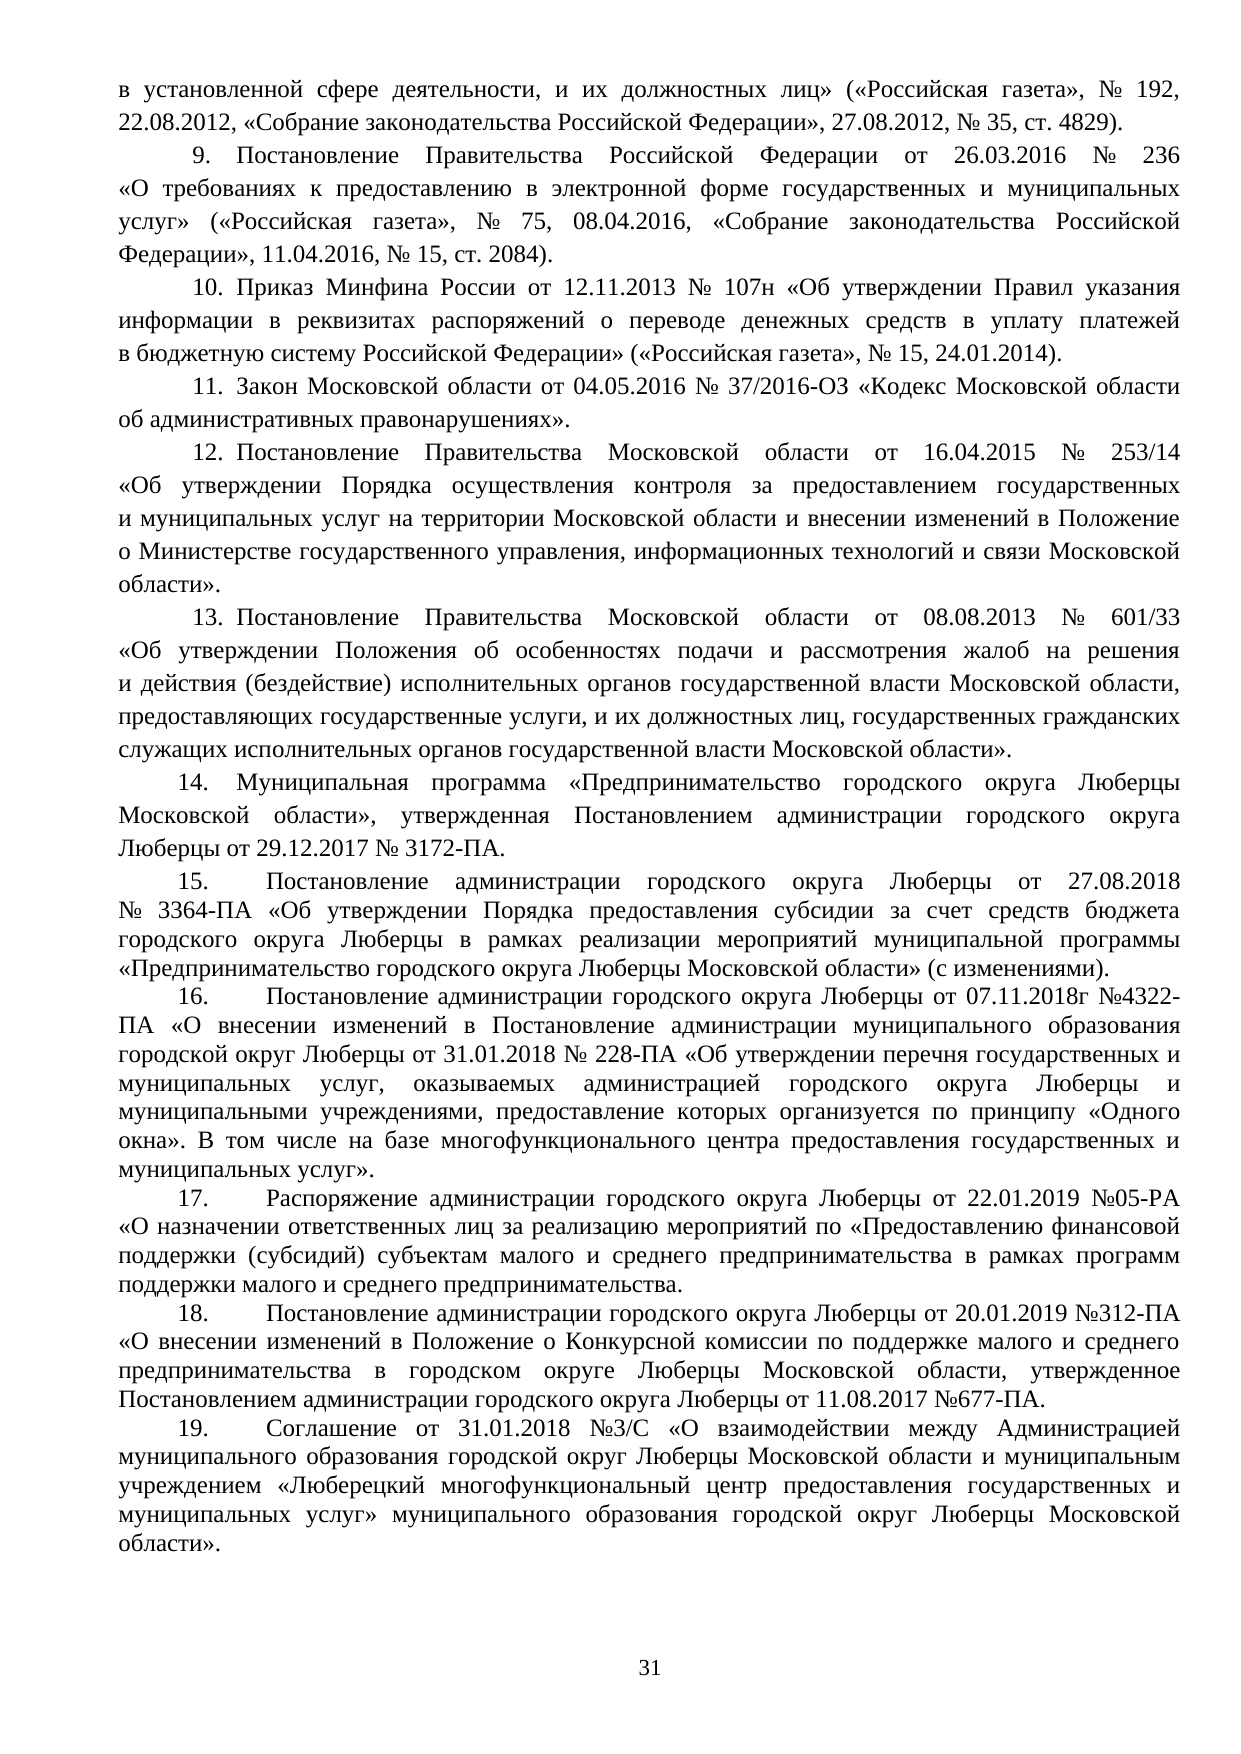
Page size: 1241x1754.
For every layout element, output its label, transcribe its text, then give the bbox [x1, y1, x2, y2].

list Распоряжение администрации городского округа Люберцы от 22.01.2019 №05-РА «О назначении ответственных лиц за реализацию мероприятий по «Предоставлению финансовой поддержки (субсидий) субъектам малого и среднего предпринимательства в рамках программ поддержки малого и среднего предпринимательства. [118, 1183, 1181, 1298]
list Постановление Правительства Российской Федерации от 26.03.2016 № 236 «О требованиях к предоставлению в электронной форме государственных и муниципальных услуг» («Российская газета», № 75, 08.04.2016, «Собрание законодательства Российской Федерации», 11.04.2016, № 15, ст. 2084). [118, 140, 1181, 268]
list Приказ Минфина России от 12.11.2013 № 107н «Об утверждении Правил указания информации в реквизитах распоряжений о переводе денежных средств в уплату платежей в бюджетную систему Российской Федерации» («Российская газета», № 15, 24.01.2014). [118, 272, 1181, 367]
list Постановление Правительства Московской области от 08.08.2013 № 601/33 «Об утверждении Положения об особенностях подачи и рассмотрения жалоб на решения и действия (бездействие) исполнительных органов государственной власти Московской области, предоставляющих государственные услуги, и их должностных лиц, государственных гражданских служащих исполнительных органов государственной власти Московской области». [118, 602, 1181, 763]
list Постановление администрации городского округа Люберцы от 27.08.2018 № 3364-ПА «Об утверждении Порядка предоставления субсидии за счет средств бюджета городского округа Люберцы в рамках реализации мероприятий муниципальной программы «Предпринимательство городского округа Люберцы Московской области» (с изменениями). [118, 866, 1181, 981]
list Муниципальная программа «Предпринимательство городского округа Люберцы Московской области», утвержденная Постановлением администрации городского округа Люберцы от 29.12.2017 № 3172-ПА. [118, 767, 1181, 862]
list Соглашение от 31.01.2018 №3/С «О взаимодействии между Администрацией муниципального образования городской округ Люберцы Московской области и муниципальным учреждением «Люберецкий многофункциональный центр предоставления государственных и муниципальных услуг» муниципального образования городской округ Люберцы Московской области». [118, 1413, 1181, 1556]
list Постановление Правительства Московской области от 16.04.2015 № 253/14 «Об утверждении Порядка осуществления контроля за предоставлением государственных и муниципальных услуг на территории Московской области и внесении изменений в Положение о Министерстве государственного управления, информационных технологий и связи Московской области». [118, 437, 1181, 598]
list Постановление администрации городского округа Люберцы от 20.01.2019 №312-ПА «О внесении изменений в Положение о Конкурсной комиссии по поддержке малого и среднего предпринимательства в городском округе Люберцы Московской области, утвержденное Постановлением администрации городского округа Люберцы от 11.08.2017 №677-ПА. [118, 1298, 1181, 1413]
list Постановление администрации городского округа Люберцы от 07.11.2018г №4322-ПА «О внесении изменений в Постановление администрации муниципального образования городской округ Люберцы от 31.01.2018 № 228-ПА «Об утверждении перечня государственных и муниципальных услуг, оказываемых администрацией городского округа Люберцы и муниципальными учреждениями, предоставление которых организуется по принципу «Одного окна». В том числе на базе многофункционального центра предоставления государственных и муниципальных услуг». [118, 981, 1181, 1183]
list Закон Московской области от 04.05.2016 № 37/2016-ОЗ «Кодекс Московской области об административных правонарушениях». [118, 371, 1181, 433]
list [118, 74, 1181, 136]
